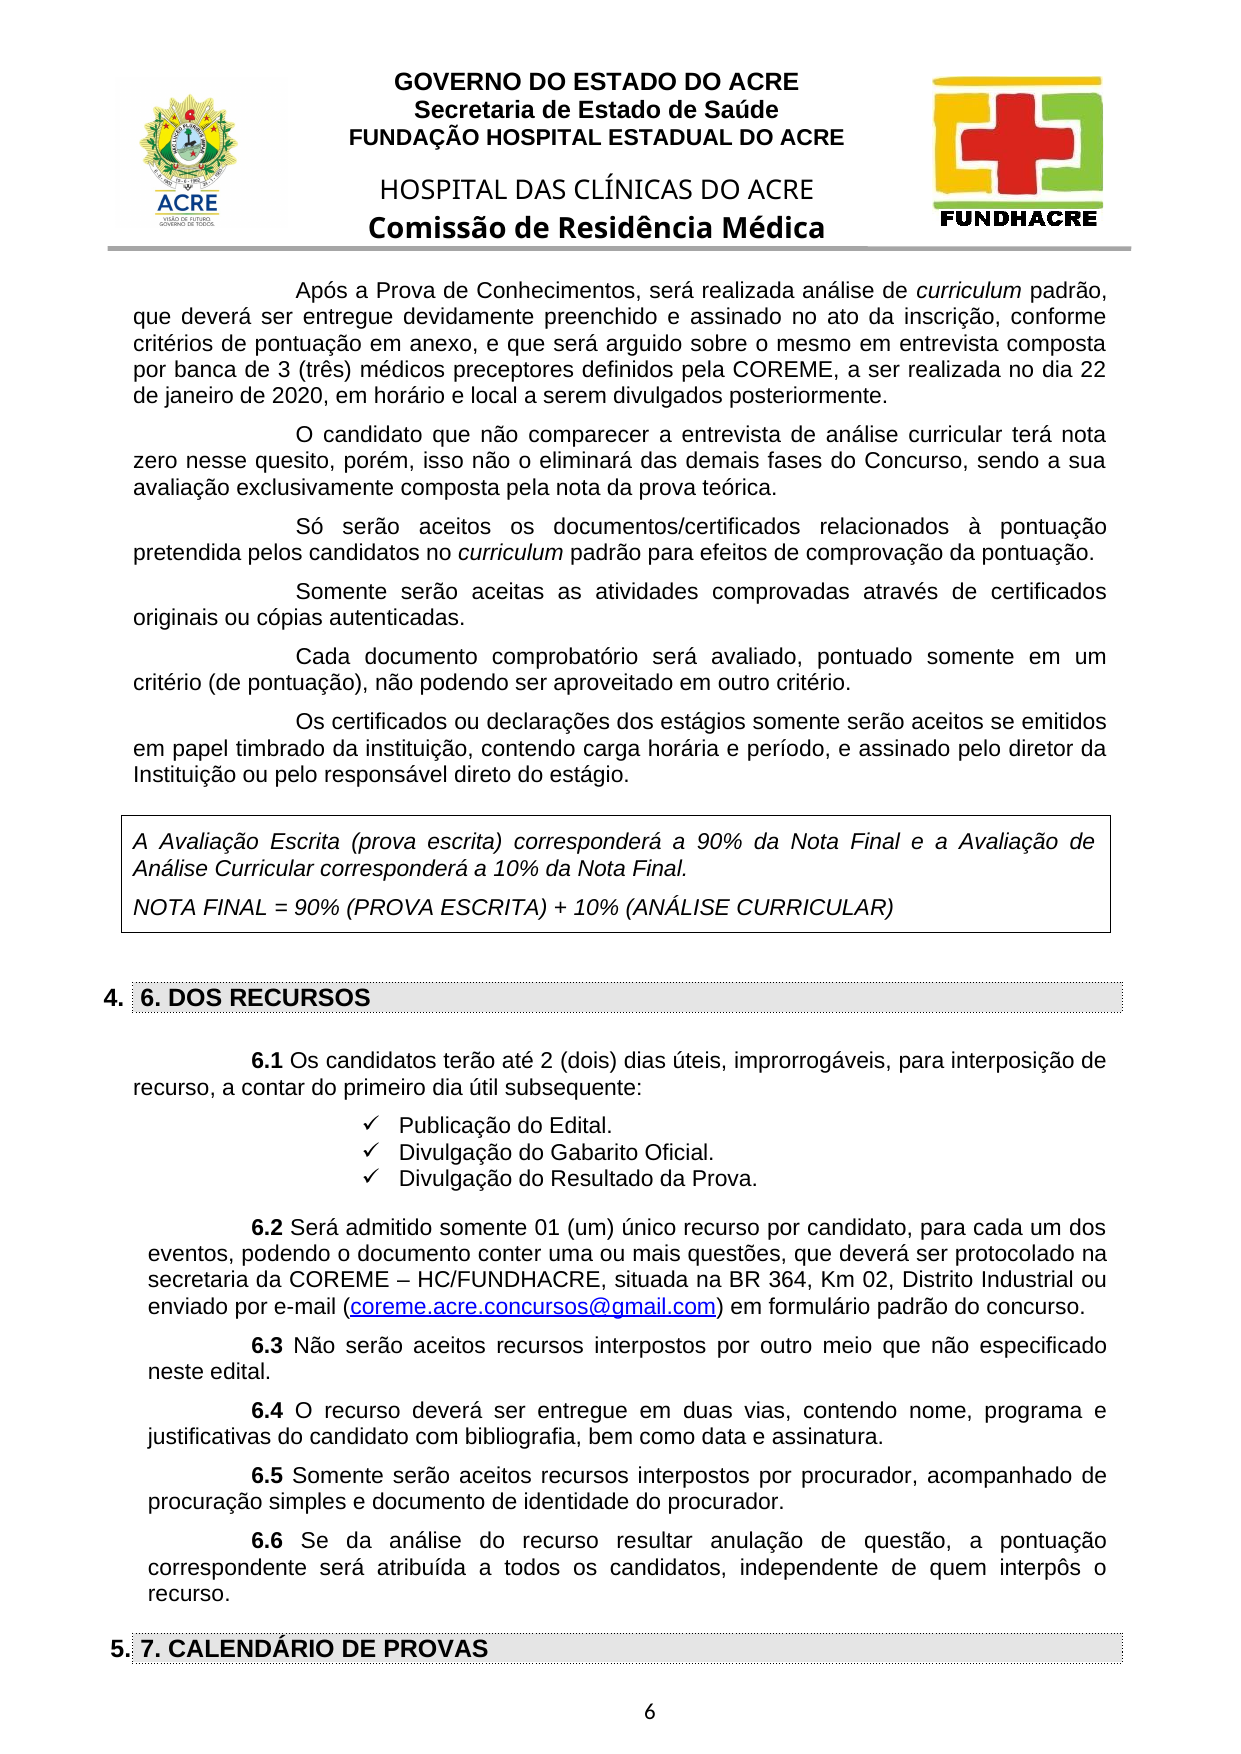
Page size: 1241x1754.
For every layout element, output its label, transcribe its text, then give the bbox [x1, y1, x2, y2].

text 6.1 Os candidatos terão até 2 (dois) dias úteis, improrrogáveis, para interposição de recurso, a contar do primeiro dia útil subsequente: [133, 1047, 1107, 1100]
picture [115, 77, 288, 228]
text 6.6 Se da análise do recurso resultar anulação de questão, a pontuação correspondente será atribuída a todos os candidatos, independente de quem interpôs o recurso. [148, 1527, 1107, 1606]
list Publicação do Edital. [361, 1112, 1063, 1139]
text 6.4 O recurso deverá ser entregue em duas vias, contendo nome, programa e justificativas do candidato com bibliografia, bem como data e assinatura. [148, 1397, 1107, 1449]
text 6.2 Será admitido somente 01 (um) único recurso por candidato, para cada um dos eventos, podendo o documento conter uma ou mais questões, que deverá ser protocolado na secretaria da COREME – HC/FUNDHACRE, situada na BR 364, Km 02, Distrito Industrial ou enviado por e-mail (coreme.acre.concursos@gmail.com) em formulário padrão do concurso. [148, 1214, 1107, 1319]
picture [932, 76, 1104, 228]
text 6.5 Somente serão aceitos recursos interpostos por procurador, acompanhado de procuração simples e documento de identidade do procurador. [148, 1462, 1107, 1515]
table_header A Avaliação Escrita (prova escrita) corresponderá a 90% da Nota Final e a Avaliação de Análise Curricular corresponderá a 10% da Nota Final. NOTA FINAL = 90% (PROVA ESCRITA) + 10% (ANÁLISE CURRICULAR) [122, 816, 1110, 932]
text Os certificados ou declarações dos estágios somente serão aceitos se emitidos em papel timbrado da instituição, contendo carga horária e período, e assinado pelo diretor da Instituição ou pelo responsável direto do estágio. [133, 708, 1107, 787]
text 6.3 Não serão aceitos recursos interpostos por outro meio que não especificado neste edital. [148, 1332, 1107, 1384]
table_header 7. CALENDÁRIO DE PROVAS [133, 1633, 1122, 1662]
text Só serão aceitos os documentos/certificados relacionados à pontuação pretendida pelos candidatos no curriculum padrão para efeitos de comprovação da pontuação. [133, 513, 1107, 565]
text Após a Prova de Conhecimentos, será realizada análise de curriculum padrão, que deverá ser entregue devidamente preenchido e assinado no ato da inscrição, conforme critérios de pontuação em anexo, e que será arguido sobre o mesmo em entrevista composta por banca de 3 (três) médicos preceptores definidos pela COREME, a ser realizada no dia 22 de janeiro de 2020, em horário e local a serem divulgados posteriormente. [133, 277, 1107, 408]
list Divulgação do Gabarito Oficial. [361, 1139, 1063, 1165]
text Cada documento comprobatório será avaliado, pontuado somente em um critério (de pontuação), não podendo ser aproveitado em outro critério. [133, 643, 1107, 696]
text O candidato que não comparecer a entrevista de análise curricular terá nota zero nesse quesito, porém, isso não o eliminará das demais fases do Concurso, sendo a sua avaliação exclusivamente composta pela nota da prova teórica. [133, 421, 1107, 500]
list Divulgação do Resultado da Prova. [361, 1165, 1063, 1191]
table_header 6. DOS RECURSOS [133, 982, 1122, 1012]
text Somente serão aceitas as atividades comprovadas através de certificados originais ou cópias autenticadas. [133, 578, 1107, 631]
